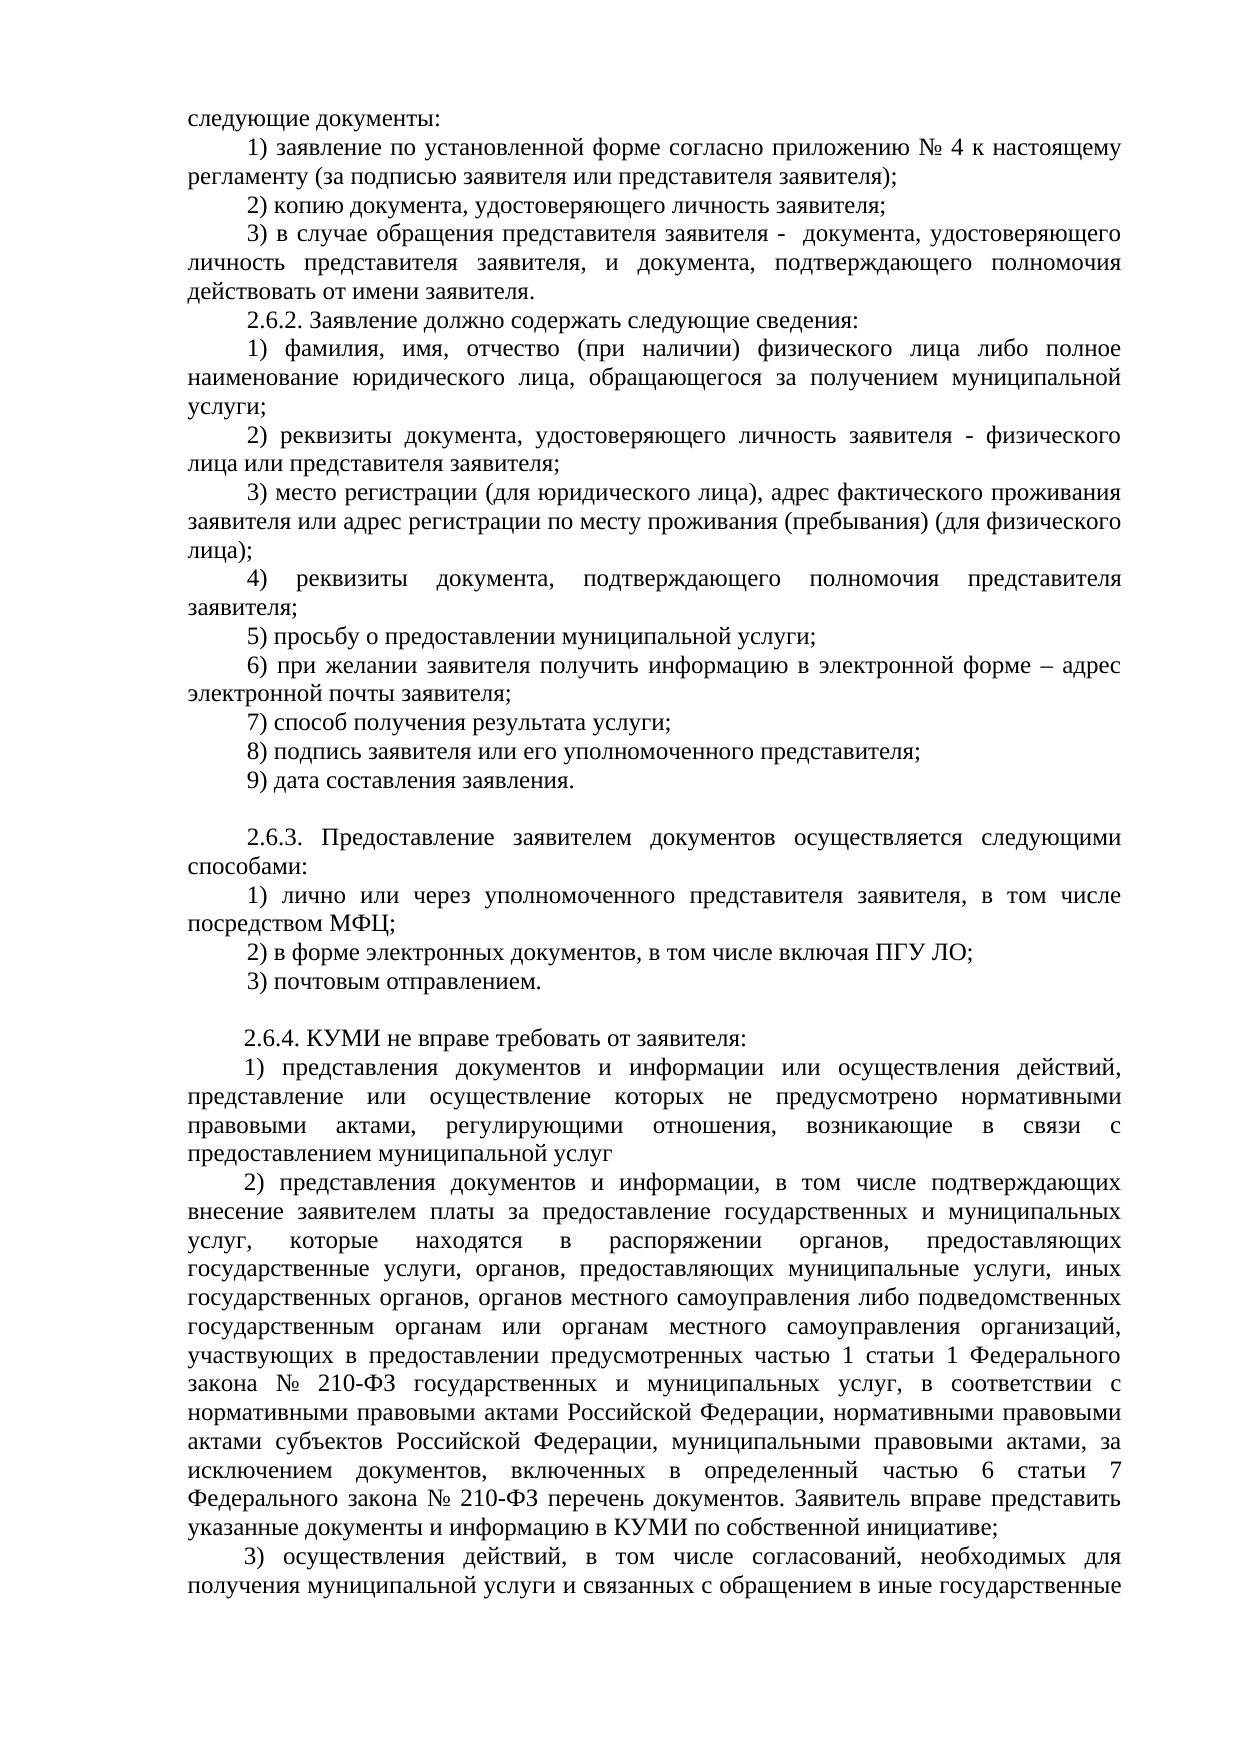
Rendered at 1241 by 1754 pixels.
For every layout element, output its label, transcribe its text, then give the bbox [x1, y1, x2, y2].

text 7) способ получения результата услуги; [187, 707, 1122, 736]
text 2) копию документа, удостоверяющего личность заявителя; [187, 190, 1122, 218]
text 2.6.4. КУМИ не вправе требовать от заявителя: [187, 1023, 1122, 1052]
text 4) реквизиты документа, подтверждающего полномочия представителя заявителя; [187, 563, 1122, 621]
text 1) фамилия, имя, отчество (при наличии) физического лица либо полное наименование юридического лица, обращающегося за получением муниципальной услуги; [187, 333, 1122, 420]
text 3) в случае обращения представителя заявителя - документа, удостоверяющего личность представителя заявителя, и документа, подтверждающего полномочия действовать от имени заявителя. [187, 218, 1122, 305]
text 6) при желании заявителя получить информацию в электронной форме – адрес электронной почты заявителя; [187, 650, 1122, 707]
text 3) почтовым отправлением. [187, 966, 1122, 995]
text 1) заявление по установленной форме согласно приложению № 4 к настоящему регламенту (за подписью заявителя или представителя заявителя); [187, 132, 1122, 190]
text 2.6.2. Заявление должно содержать следующие сведения: [187, 305, 1122, 333]
text 5) просьбу о предоставлении муниципальной услуги; [187, 621, 1122, 650]
text 9) дата составления заявления. [187, 765, 1122, 793]
text 8) подпись заявителя или его уполномоченного представителя; [187, 736, 1122, 765]
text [187, 1541, 1122, 1598]
text 1) лично или через уполномоченного представителя заявителя, в том числе посредством МФЦ; [187, 880, 1122, 937]
text 1) представления документов и информации или осуществления действий, представление или осуществление которых не предусмотрено нормативными правовыми актами, регулирующими отношения, возникающие в связи с предоставлением муниципальной услуг [187, 1052, 1122, 1167]
text 2) реквизиты документа, удостоверяющего личность заявителя - физического лица или представителя заявителя; [187, 420, 1122, 477]
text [187, 103, 1122, 132]
text 3) место регистрации (для юридического лица), адрес фактического проживания заявителя или адрес регистрации по месту проживания (пребывания) (для физического лица); [187, 477, 1122, 563]
text 2.6.3. Предоставление заявителем документов осуществляется следующими способами: [187, 822, 1122, 880]
text 2) представления документов и информации, в том числе подтверждающих внесение заявителем платы за предоставление государственных и муниципальных услуг, которые находятся в распоряжении органов, предоставляющих государственные услуги, органов, предоставляющих муниципальные услуги, иных государственных органов, органов местного самоуправления либо подведомственных государственным органам или органам местного самоуправления организаций, участвующих в предоставлении предусмотренных частью 1 статьи 1 Федерального закона № 210-ФЗ государственных и муниципальных услуг, в соответствии с нормативными правовыми актами Российской Федерации, нормативными правовыми актами субъектов Российской Федерации, муниципальными правовыми актами, за исключением документов, включенных в определенный частью 6 статьи 7 Федерального закона № 210-ФЗ перечень документов. Заявитель вправе представить указанные документы и информацию в КУМИ по собственной инициативе; [187, 1167, 1122, 1541]
text 2) в форме электронных документов, в том числе включая ПГУ ЛО; [187, 937, 1122, 966]
